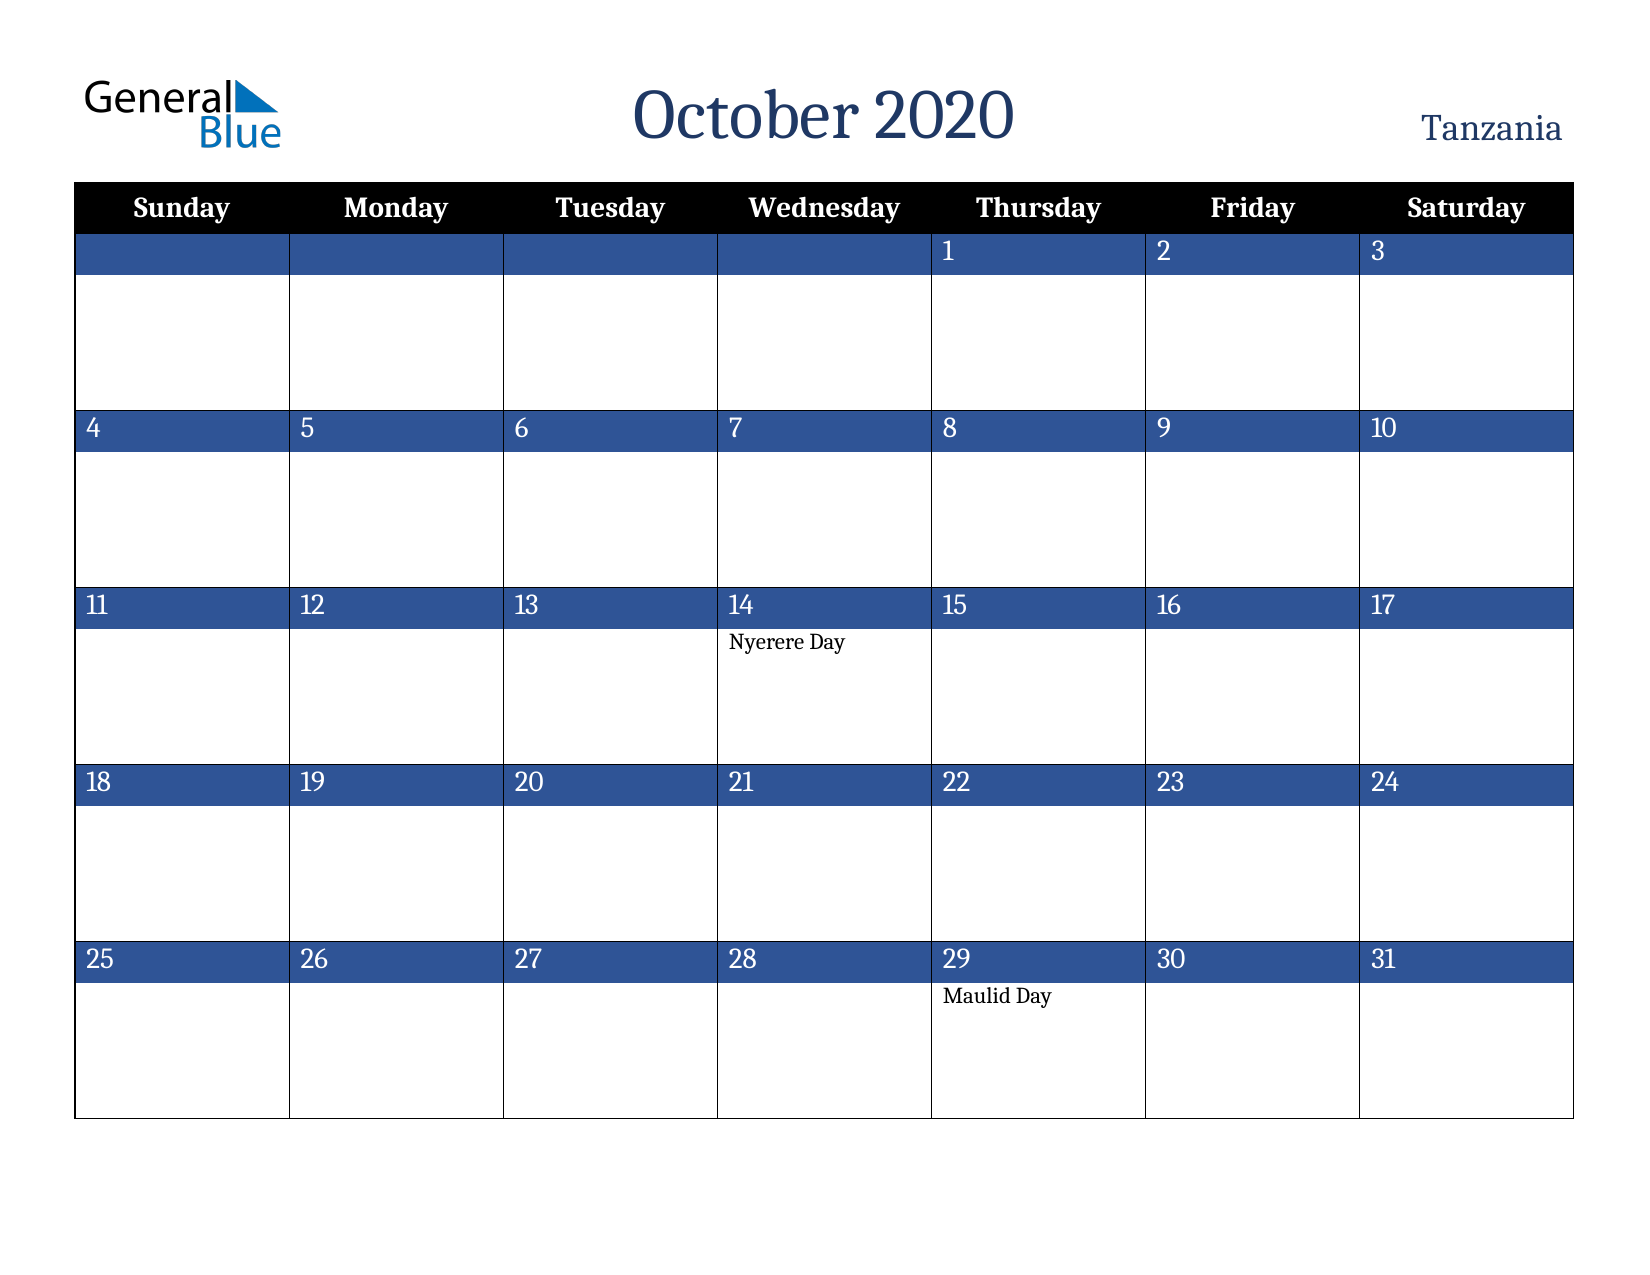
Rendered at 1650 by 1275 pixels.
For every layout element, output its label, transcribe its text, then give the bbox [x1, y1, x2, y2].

table_cell 25 [76, 942, 289, 983]
table_cell [1360, 806, 1573, 941]
table_cell 11 [76, 588, 289, 629]
table_cell 31 [1360, 942, 1573, 983]
table_cell [290, 983, 503, 1118]
table_cell [76, 983, 289, 1118]
table_cell 22 [932, 765, 1145, 806]
table_cell [504, 629, 717, 764]
table_cell 16 [1146, 588, 1359, 629]
table_cell Maulid Day [932, 983, 1145, 1118]
table_cell [932, 806, 1145, 941]
table_cell Tuesday [504, 183, 717, 233]
table_cell 27 [504, 942, 717, 983]
table_cell 2 [1146, 234, 1359, 275]
table_cell [290, 629, 503, 764]
table_cell [1146, 629, 1359, 764]
table_cell Sunday [76, 183, 289, 233]
table_cell 3 [1360, 234, 1573, 275]
table_cell [718, 806, 931, 941]
table_cell 24 [1360, 765, 1573, 806]
table_cell Saturday [1360, 183, 1573, 233]
table_cell [76, 629, 289, 764]
table_cell 6 [504, 411, 717, 452]
table_cell [1146, 452, 1359, 587]
table_cell Thursday [932, 183, 1145, 233]
table_cell 28 [718, 942, 931, 983]
table_cell Nyerere Day [718, 629, 931, 764]
table_cell [1146, 983, 1359, 1118]
table_header Tanzania [1146, 75, 1574, 182]
table_cell 29 [932, 942, 1145, 983]
table_cell 12 [290, 588, 503, 629]
table_cell [1360, 983, 1573, 1118]
table_cell [76, 275, 289, 410]
table_cell 13 [504, 588, 717, 629]
table_cell [932, 629, 1145, 764]
table_cell 8 [932, 411, 1145, 452]
table_cell 30 [1146, 942, 1359, 983]
picture [85, 80, 281, 148]
table_cell 4 [76, 411, 289, 452]
table_cell [290, 234, 503, 275]
table_cell [76, 452, 289, 587]
table_cell 1 [932, 234, 1145, 275]
table_cell [504, 806, 717, 941]
table_cell [290, 452, 503, 587]
table_header [75, 75, 503, 182]
table_cell [932, 452, 1145, 587]
table_cell [290, 806, 503, 941]
table_cell [1360, 629, 1573, 764]
table_cell [1360, 452, 1573, 587]
table_cell 21 [718, 765, 931, 806]
table_cell [718, 275, 931, 410]
table_cell 7 [718, 411, 931, 452]
table_cell 5 [290, 411, 503, 452]
table_cell [718, 983, 931, 1118]
table_cell [718, 234, 931, 275]
table_cell [504, 234, 717, 275]
table_cell Friday [1146, 183, 1359, 233]
table_cell [718, 452, 931, 587]
table_cell 18 [76, 765, 289, 806]
table_cell [1146, 275, 1359, 410]
table_cell 9 [1146, 411, 1359, 452]
table_cell [504, 452, 717, 587]
table_cell [76, 806, 289, 941]
table_cell [504, 275, 717, 410]
table_cell [76, 234, 289, 275]
table_cell [290, 275, 503, 410]
table_cell Wednesday [718, 183, 931, 233]
table_cell 23 [1146, 765, 1359, 806]
table_cell 10 [1360, 411, 1573, 452]
table_cell 15 [932, 588, 1145, 629]
table_cell 14 [718, 588, 931, 629]
table_cell [1360, 275, 1573, 410]
table_cell 26 [290, 942, 503, 983]
table_cell 17 [1360, 588, 1573, 629]
table_cell [1146, 806, 1359, 941]
table_cell [932, 275, 1145, 410]
table_cell [504, 983, 717, 1118]
table_cell Monday [290, 183, 503, 233]
table_cell 19 [290, 765, 503, 806]
table_header October 2020 [503, 75, 1146, 182]
table_cell 20 [504, 765, 717, 806]
